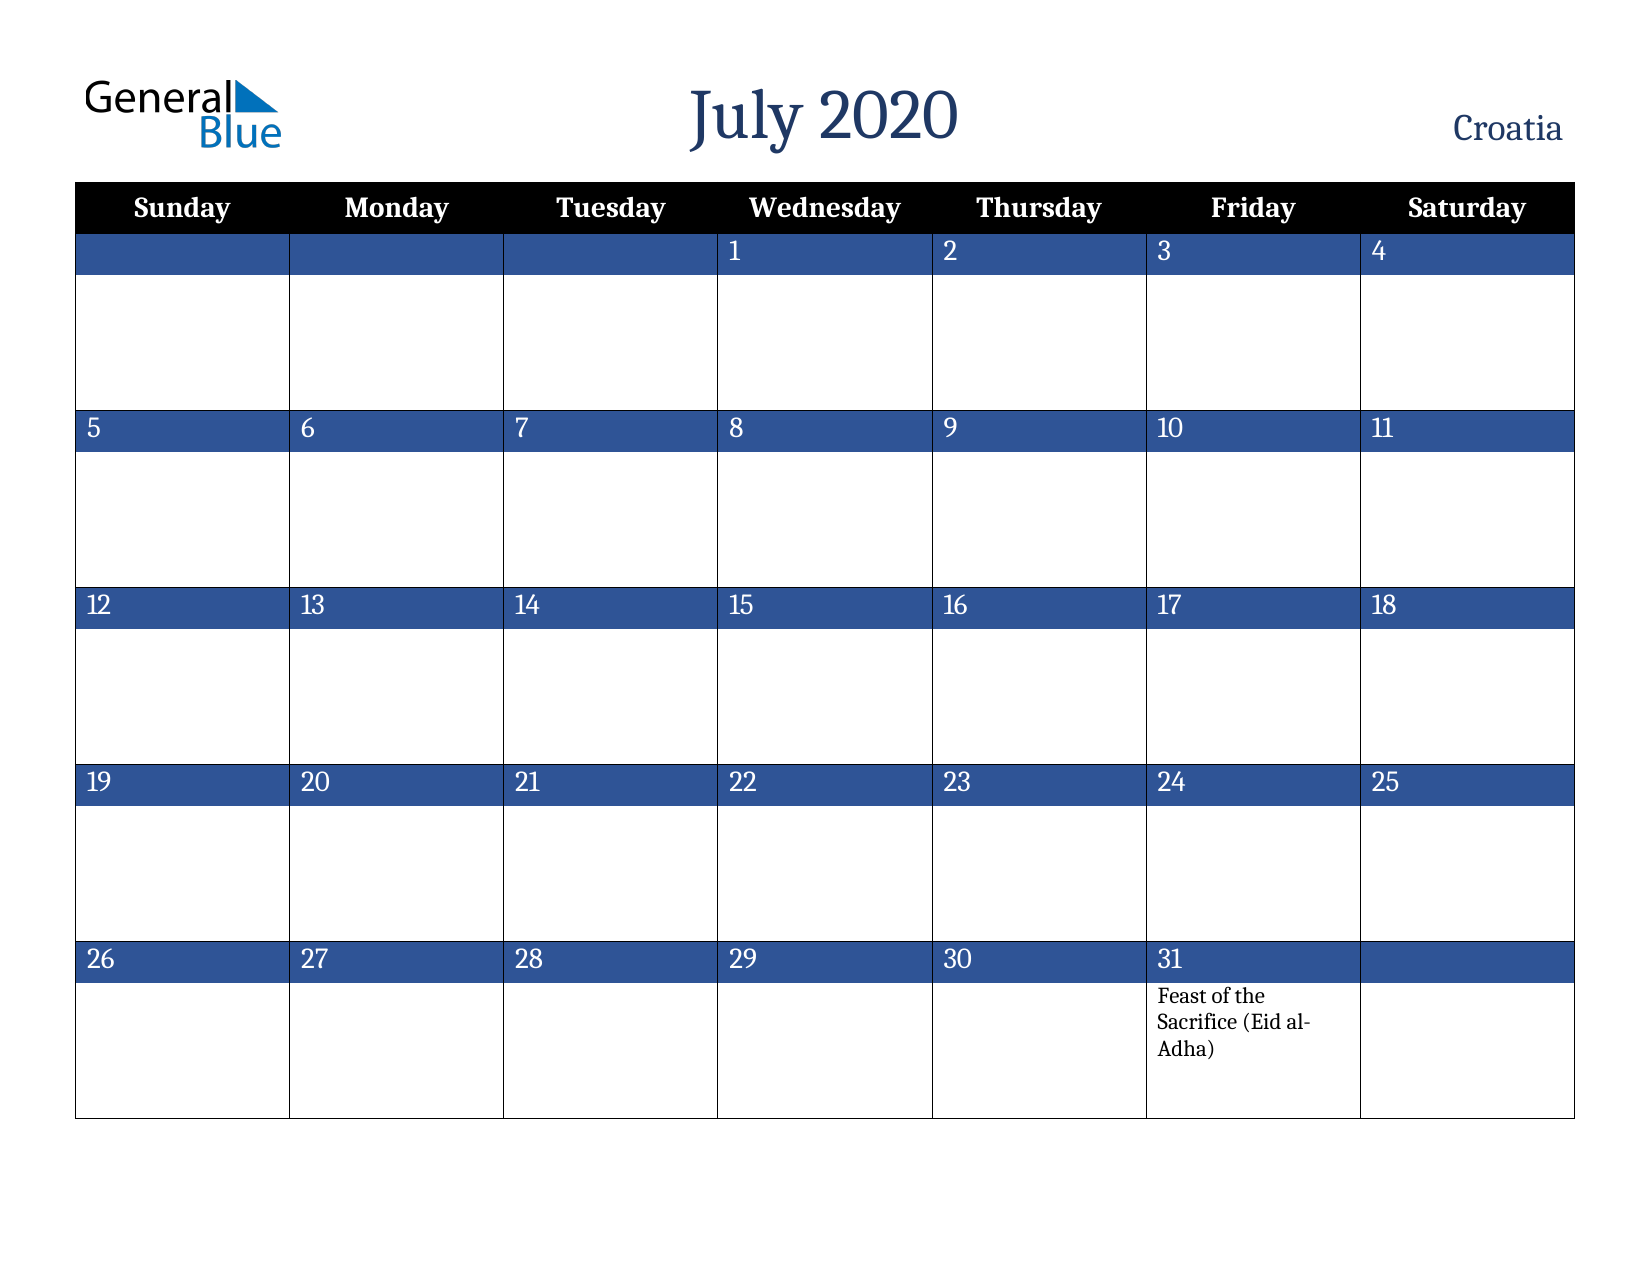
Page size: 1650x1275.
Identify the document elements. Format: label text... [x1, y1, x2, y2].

table_cell Wednesday [718, 183, 932, 233]
table_cell [1361, 452, 1574, 587]
table_cell 10 [1147, 411, 1360, 452]
table_cell 26 [76, 942, 289, 983]
table_cell [1147, 806, 1360, 941]
table_cell [1361, 629, 1574, 764]
table_cell 13 [290, 588, 503, 629]
table_cell 28 [504, 942, 717, 983]
table_cell [76, 234, 289, 275]
table_cell [504, 983, 717, 1118]
table_cell 19 [76, 765, 289, 806]
table_cell 12 [76, 588, 289, 629]
table_cell 3 [1147, 234, 1360, 275]
table_cell 7 [504, 411, 717, 452]
table_cell 25 [1361, 765, 1574, 806]
table_cell 5 [76, 411, 289, 452]
table_cell 8 [718, 411, 932, 452]
table_cell 9 [933, 411, 1146, 452]
table_cell [1361, 942, 1574, 983]
table_cell [504, 806, 717, 941]
table_cell 20 [290, 765, 503, 806]
table_cell [933, 629, 1146, 764]
table_cell 30 [933, 942, 1146, 983]
table_cell Thursday [933, 183, 1146, 233]
table_cell 4 [1361, 234, 1574, 275]
table_cell 21 [504, 765, 717, 806]
table_cell [290, 234, 503, 275]
table_cell 14 [504, 588, 717, 629]
table_cell [718, 983, 932, 1118]
table_cell [290, 806, 503, 941]
table_cell 24 [1147, 765, 1360, 806]
table_cell [76, 275, 289, 410]
table_cell [76, 629, 289, 764]
table_cell [718, 806, 932, 941]
table_cell 6 [290, 411, 503, 452]
table_cell 29 [718, 942, 932, 983]
table_cell [1361, 983, 1574, 1118]
table_cell Friday [1147, 183, 1360, 233]
table_cell [1147, 629, 1360, 764]
table_cell [718, 629, 932, 764]
table_cell [1361, 806, 1574, 941]
table_cell [290, 275, 503, 410]
table_cell [504, 234, 717, 275]
table_cell 31 [1147, 942, 1360, 983]
table_cell [290, 452, 503, 587]
table_cell [290, 983, 503, 1118]
table_cell 23 [933, 765, 1146, 806]
table_cell 1 [718, 234, 932, 275]
table_cell 16 [933, 588, 1146, 629]
picture [86, 80, 281, 148]
table_cell [76, 452, 289, 587]
table_cell [504, 629, 717, 764]
table_cell Monday [290, 183, 503, 233]
table_cell [1361, 275, 1574, 410]
table_cell 27 [290, 942, 503, 983]
table_cell 18 [1361, 588, 1574, 629]
table_cell [718, 452, 932, 587]
table_cell Tuesday [504, 183, 717, 233]
table_header [76, 75, 503, 182]
table_cell 15 [718, 588, 932, 629]
table_cell [76, 806, 289, 941]
table_cell [504, 275, 717, 410]
table_cell Saturday [1361, 183, 1574, 233]
table_cell 17 [1147, 588, 1360, 629]
table_cell [933, 275, 1146, 410]
table_cell 11 [1361, 411, 1574, 452]
table_cell [933, 452, 1146, 587]
table_cell [290, 629, 503, 764]
table_cell [1147, 275, 1360, 410]
table_cell Feast of the Sacrifice (Eid al-Adha) [1147, 983, 1360, 1118]
table_cell [504, 452, 717, 587]
table_cell [76, 983, 289, 1118]
table_cell Sunday [76, 183, 289, 233]
table_cell [1147, 452, 1360, 587]
table_header July 2020 [504, 75, 1146, 182]
table_cell [933, 806, 1146, 941]
table_cell [718, 275, 932, 410]
table_header Croatia [1146, 75, 1574, 182]
table_cell [933, 983, 1146, 1118]
table_cell 2 [933, 234, 1146, 275]
table_cell 22 [718, 765, 932, 806]
